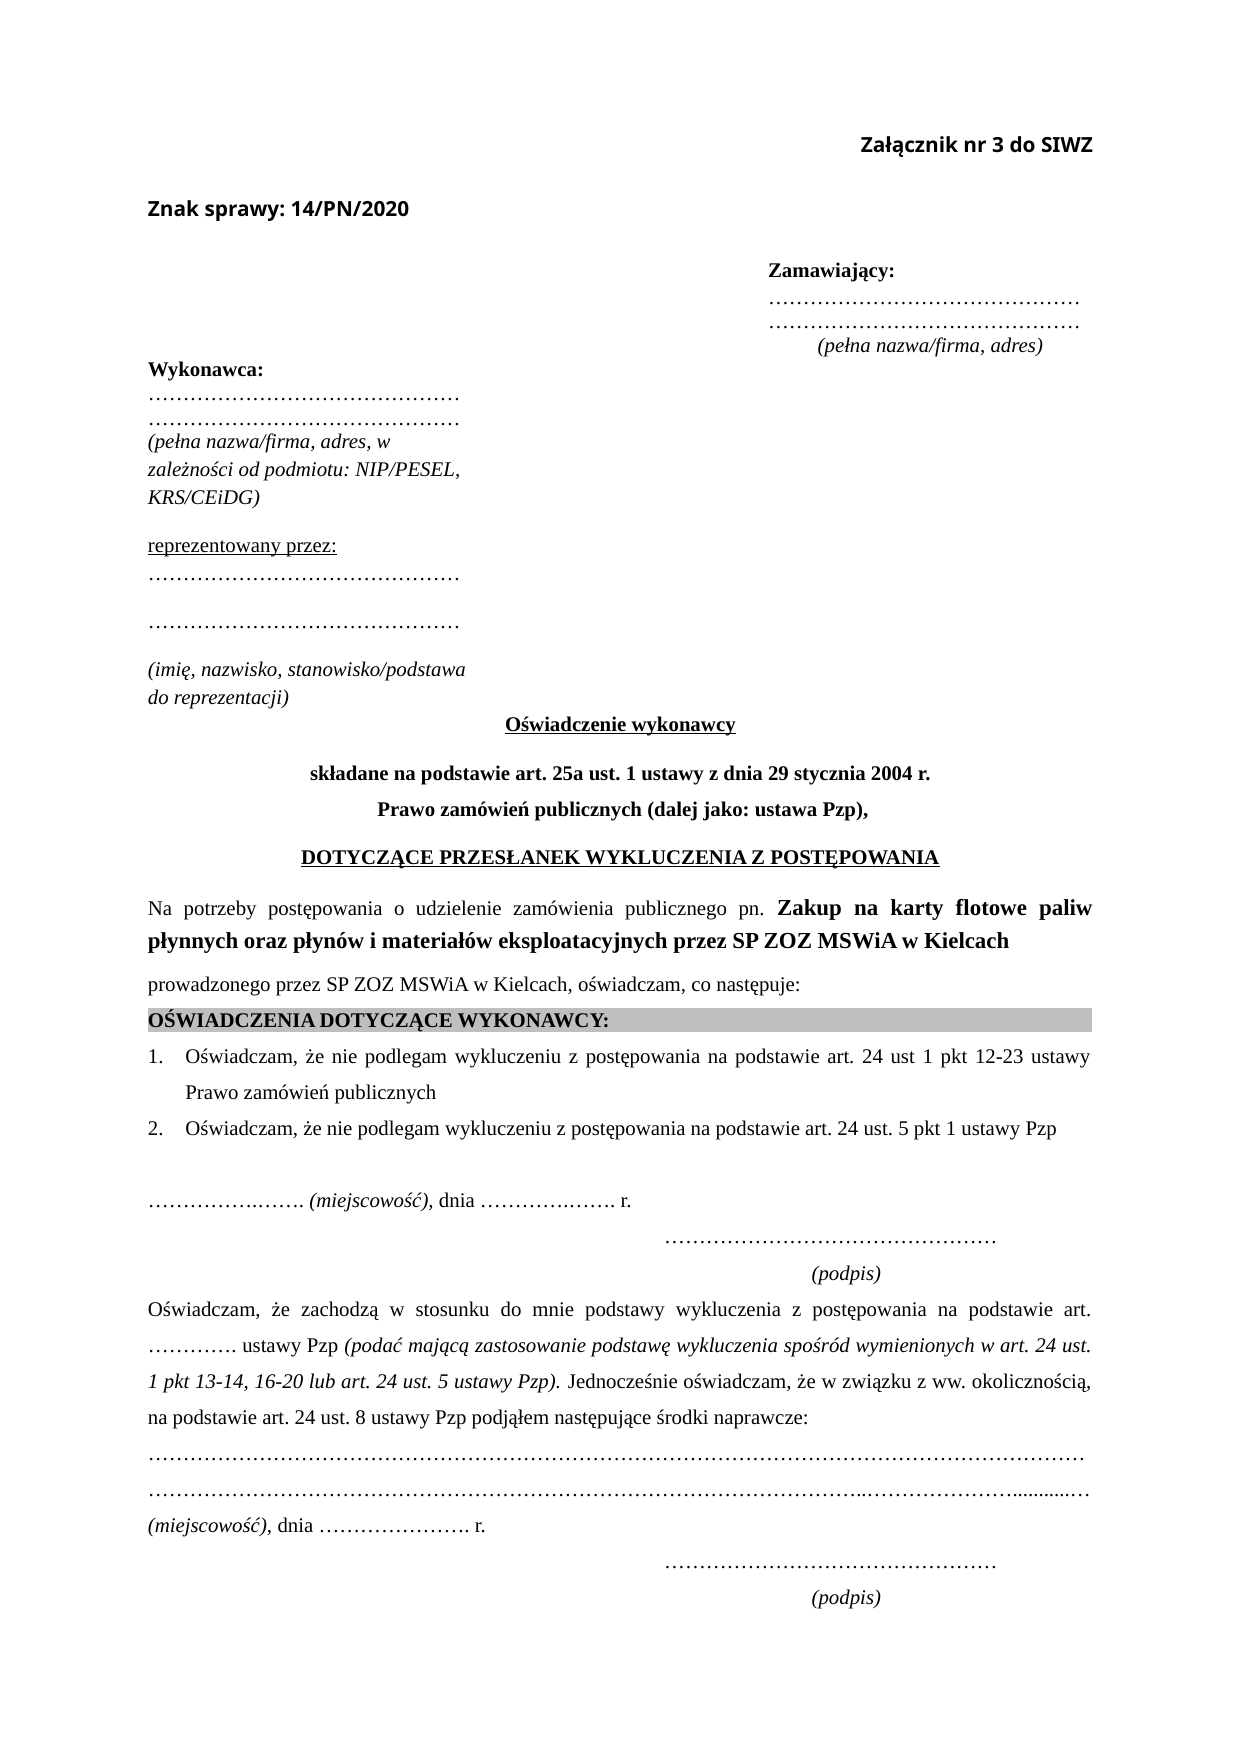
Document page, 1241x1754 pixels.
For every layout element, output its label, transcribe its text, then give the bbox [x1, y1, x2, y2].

list Oświadczam, że nie podlegam wykluczeniu z postępowania na podstawie art. 24 ust 1 pkt 12-23 ustawy Prawo zamówień publicznych [148, 1044, 1092, 1104]
text Znak sprawy: 14/PN/2020 [148, 194, 1092, 222]
text Prawo zamówień publicznych (dalej jako: ustawa Pzp), [148, 797, 1092, 821]
text ……………………………………………………………………………… [148, 561, 472, 633]
text ……………………………………………………………………………… [768, 285, 1092, 333]
text Wykonawca: [148, 357, 1092, 381]
text …………………………………………………………………………………………………………………………………………………………………………………………………………………..…………………...........…(miejscowość), dnia …………………. r. [148, 1441, 1092, 1537]
text ………………………………………… [148, 1224, 1092, 1248]
text Oświadczenie wykonawcy [148, 712, 1092, 736]
text Załącznik nr 3 do SIWZ [148, 131, 1092, 159]
text składane na podstawie art. 25a ust. 1 ustawy z dnia 29 stycznia 2004 r. [148, 761, 1092, 785]
text (podpis) [738, 1261, 1092, 1284]
text reprezentowany przez: [148, 533, 1092, 557]
text Na potrzeby postępowania o udzielenie zamówienia publicznego pn. Zakup na karty flotowe paliw płynnych oraz płynów i materiałów eksploatacyjnych przez SP ZOZ MSWiA w Kielcach [148, 894, 1092, 953]
text (imię, nazwisko, stanowisko/podstawa do reprezentacji) [148, 657, 472, 709]
text (podpis) [738, 1585, 1092, 1609]
text (pełna nazwa/firma, adres) [768, 333, 1092, 357]
text ………………………………………… [148, 1549, 1092, 1573]
text Oświadczam, że zachodzą w stosunku do mnie podstawy wykluczenia z postępowania na podstawie art. …………. ustawy Pzp (podać mającą zastosowanie podstawę wykluczenia spośród wymienionych w art. 24 ust. 1 pkt 13-14, 16-20 lub art. 24 ust. 5 ustawy Pzp). Jednocześnie oświadczam, że w związku z ww. okolicznością, na podstawie art. 24 ust. 8 ustawy Pzp podjąłem następujące środki naprawcze: [148, 1297, 1092, 1429]
text ……………………………………………………………………………… [148, 381, 472, 429]
text prowadzonego przez SP ZOZ MSWiA w Kielcach, oświadczam, co następuje: [148, 972, 1092, 996]
text …………….……. (miejscowość), dnia ………….……. r. [148, 1188, 1092, 1212]
text Zamawiający: [694, 257, 1092, 282]
text OŚWIADCZENIA DOTYCZĄCE WYKONAWCY: [148, 1008, 1092, 1032]
text (pełna nazwa/firma, adres, w zależności od podmiotu: NIP/PESEL, KRS/CEiDG) [148, 429, 472, 509]
list Oświadczam, że nie podlegam wykluczeniu z postępowania na podstawie art. 24 ust. 5 pkt 1 ustawy Pzp [148, 1116, 1092, 1140]
text DOTYCZĄCE PRZESŁANEK WYKLUCZENIA Z POSTĘPOWANIA [148, 845, 1092, 869]
